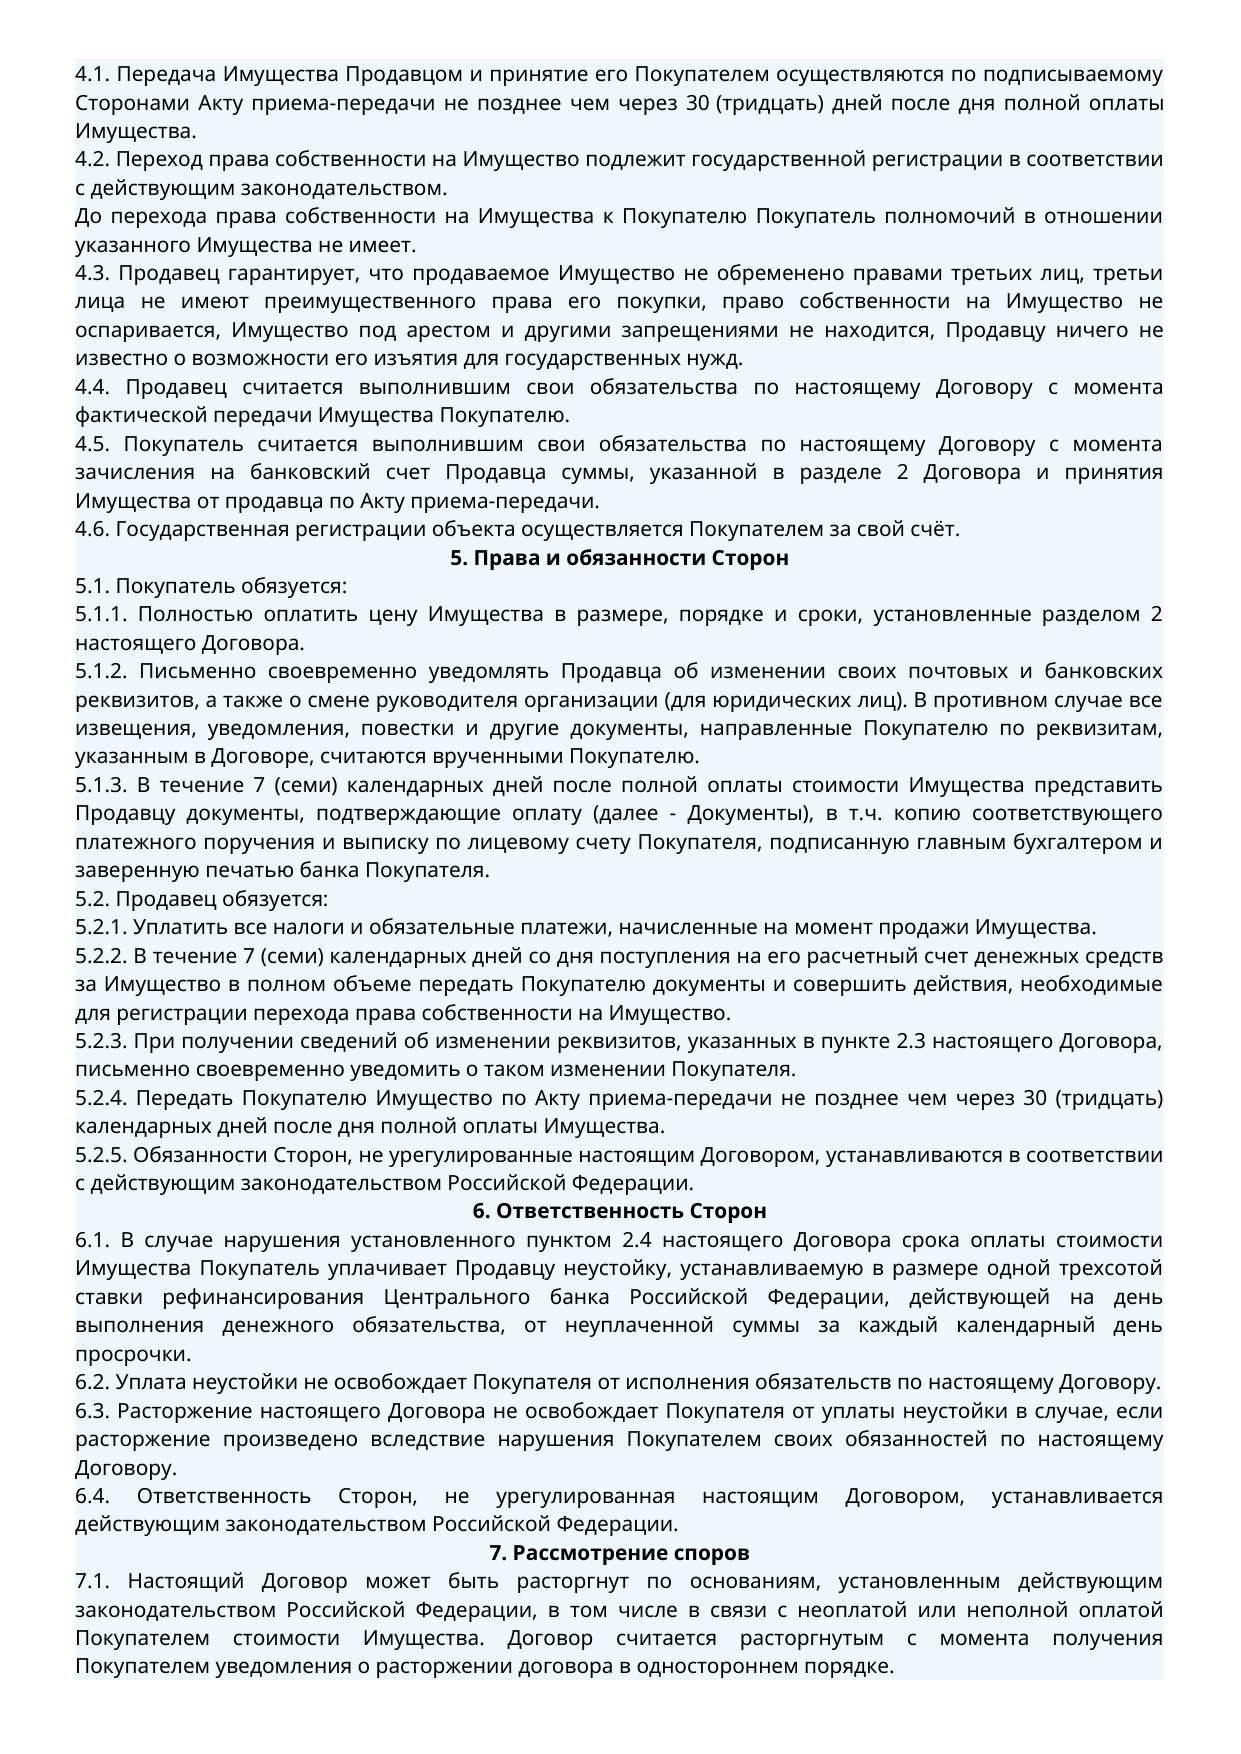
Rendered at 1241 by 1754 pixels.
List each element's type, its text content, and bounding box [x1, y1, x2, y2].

text 5.1.1. Полностью оплатить цену Имущества в размере, порядке и сроки, установленные разделом 2 настоящего Договора. [75, 599, 1164, 656]
text 4.1. Передача Имущества Продавцом и принятие его Покупателем осуществляются по подписываемому Сторонами Акту приема-передачи не позднее чем через 30 (тридцать) дней после дня полной оплаты Имущества. [75, 59, 1164, 144]
text 5.2.3. При получении сведений об изменении реквизитов, указанных в пункте 2.3 настоящего Договора, письменно своевременно уведомить о таком изменении Покупателя. [75, 1026, 1164, 1083]
text 6.3. Расторжение настоящего Договора не освобождает Покупателя от уплаты неустойки в случае, если расторжение произведено вследствие нарушения Покупателем своих обязанностей по настоящему Договору. [75, 1396, 1164, 1481]
text 5.2.2. В течение 7 (семи) календарных дней со дня поступления на его расчетный счет денежных средств за Имущество в полном объеме передать Покупателю документы и совершить действия, необходимые для регистрации перехода права собственности на Имущество. [75, 941, 1164, 1026]
text 5.1.3. В течение 7 (семи) календарных дней после полной оплаты стоимости Имущества представить Продавцу документы, подтверждающие оплату (далее - Документы), в т.ч. копию соответствующего платежного поручения и выписку по лицевому счету Покупателя, подписанную главным бухгалтером и заверенную печатью банка Покупателя. [75, 770, 1164, 884]
text 4.6. Государственная регистрации объекта осуществляется Покупателем за свой счёт. [75, 514, 1164, 543]
text 4.5. Покупатель считается выполнившим свои обязательства по настоящему Договору с момента зачисления на банковский счет Продавца суммы, указанной в разделе 2 Договора и принятия Имущества от продавца по Акту приема-передачи. [75, 429, 1164, 514]
text 5.2.5. Обязанности Сторон, не урегулированные настоящим Договором, устанавливаются в соответствии с действующим законодательством Российской Федерации. [75, 1140, 1164, 1197]
text 6.4. Ответственность Сторон, не урегулированная настоящим Договором, устанавливается действующим законодательством Российской Федерации. [75, 1481, 1164, 1538]
text До перехода права собственности на Имущества к Покупателю Покупатель полномочий в отношении указанного Имущества не имеет. [75, 201, 1164, 258]
text 7.1. Настоящий Договор может быть расторгнут по основаниям, установленным действующим законодательством Российской Федерации, в том числе в связи с неоплатой или неполной оплатой Покупателем стоимости Имущества. Договор считается расторгнутым с момента получения Покупателем уведомления о расторжении договора в одностороннем порядке. [75, 1566, 1164, 1680]
text 4.2. Переход права собственности на Имущество подлежит государственной регистрации в соответствии с действующим законодательством. [75, 144, 1164, 201]
text 5.2.1. Уплатить все налоги и обязательные платежи, начисленные на момент продажи Имущества. [75, 912, 1164, 941]
text 6. Ответственность Сторон [75, 1197, 1164, 1225]
text 6.2. Уплата неустойки не освобождает Покупателя от исполнения обязательств по настоящему Договору. [75, 1367, 1164, 1396]
text 5.1.2. Письменно своевременно уведомлять Продавца об изменении своих почтовых и банковских реквизитов, а также о смене руководителя организации (для юридических лиц). В противном случае все извещения, уведомления, повестки и другие документы, направленные Покупателю по реквизитам, указанным в Договоре, считаются врученными Покупателю. [75, 656, 1164, 770]
text 4.4. Продавец считается выполнившим свои обязательства по настоящему Договору с момента фактической передачи Имущества Покупателю. [75, 372, 1164, 429]
text 5.2.4. Передать Покупателю Имущество по Акту приема-передачи не позднее чем через 30 (тридцать) календарных дней после дня полной оплаты Имущества. [75, 1083, 1164, 1140]
text 5.2. Продавец обязуется: [75, 884, 1164, 912]
text 7. Рассмотрение споров [75, 1538, 1164, 1566]
text 6.1. В случае нарушения установленного пунктом 2.4 настоящего Договора срока оплаты стоимости Имущества Покупатель уплачивает Продавцу неустойку, устанавливаемую в размере одной трехсотой ставки рефинансирования Центрального банка Российской Федерации, действующей на день выполнения денежного обязательства, от неуплаченной суммы за каждый календарный день просрочки. [75, 1225, 1164, 1367]
text 4.3. Продавец гарантирует, что продаваемое Имущество не обременено правами третьих лиц, третьи лица не имеют преимущественного права его покупки, право собственности на Имущество не оспаривается, Имущество под арестом и другими запрещениями не находится, Продавцу ничего не известно о возможности его изъятия для государственных нужд. [75, 258, 1164, 372]
text 5.1. Покупатель обязуется: [75, 571, 1164, 599]
text 5. Права и обязанности Сторон [75, 543, 1164, 571]
